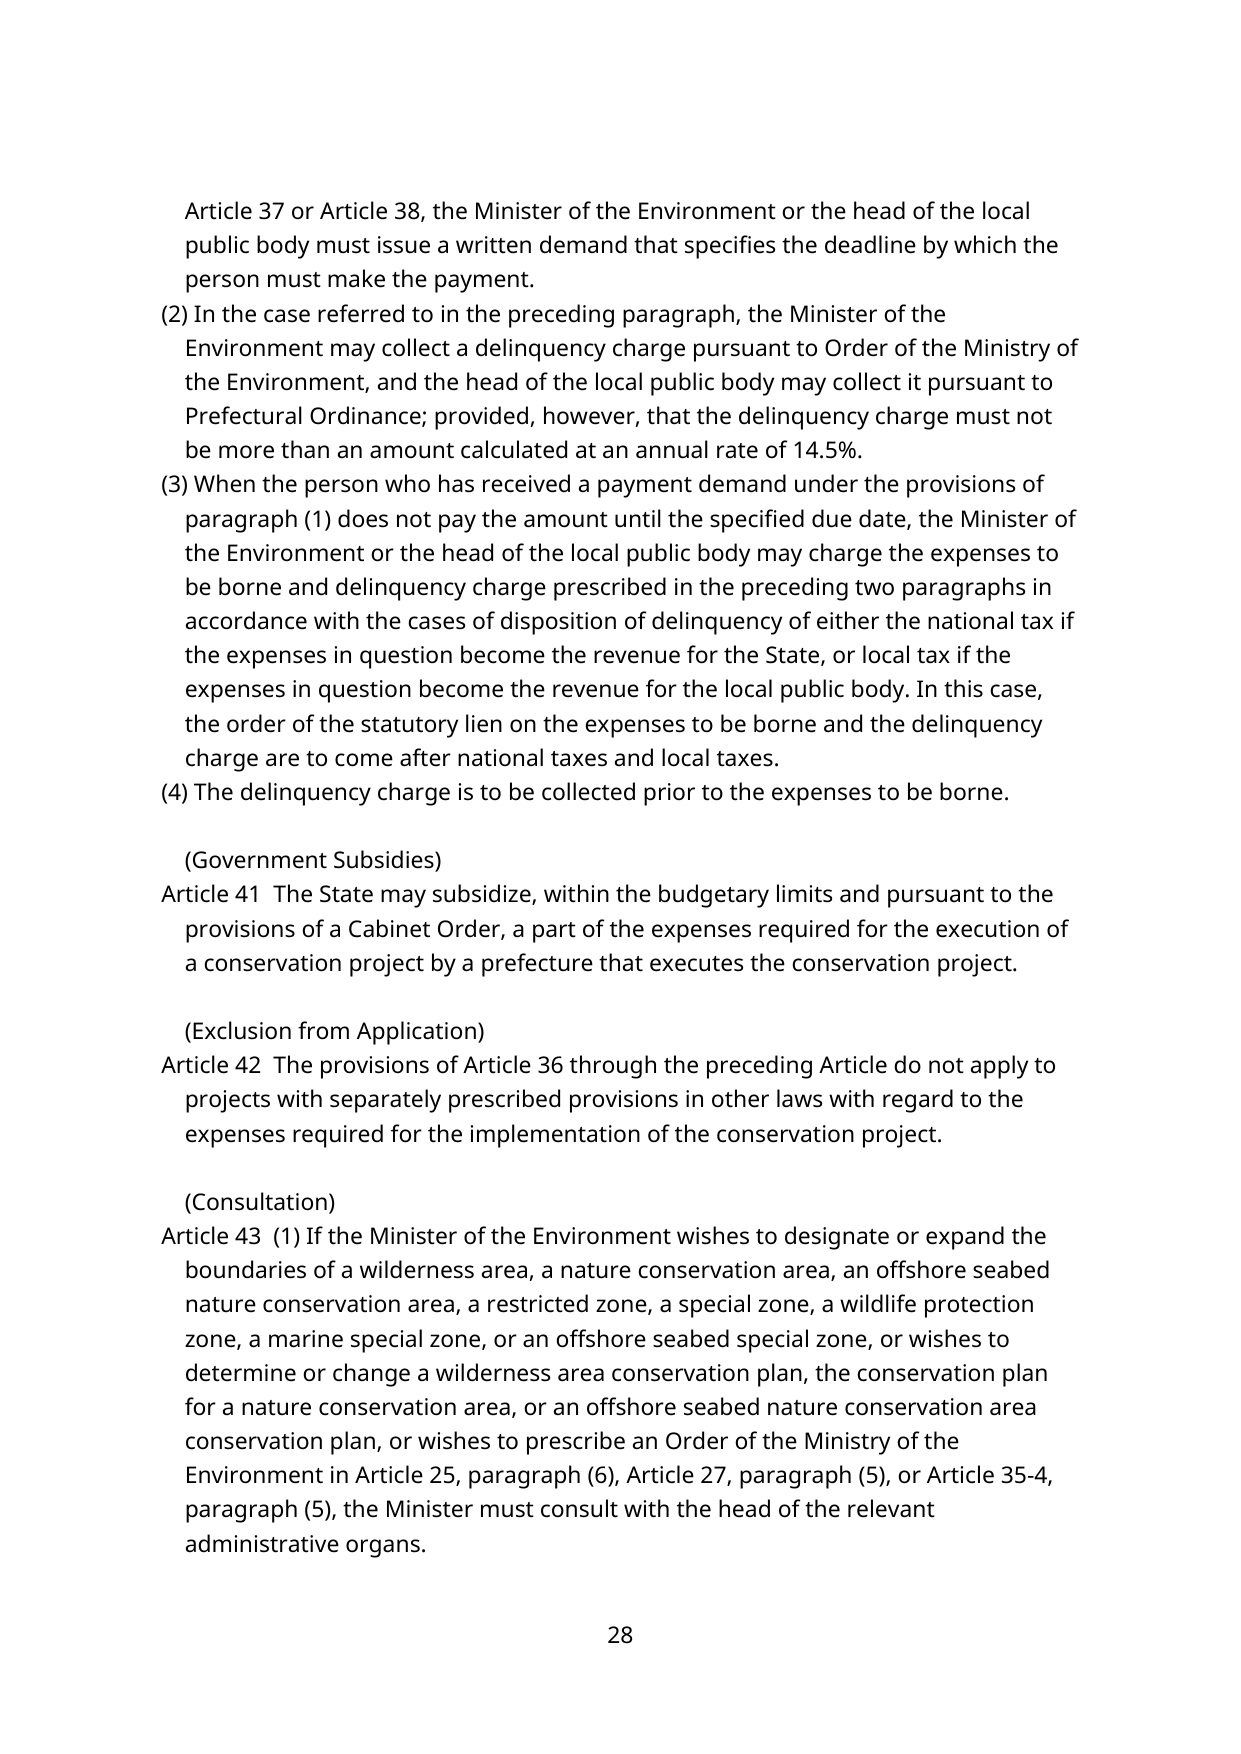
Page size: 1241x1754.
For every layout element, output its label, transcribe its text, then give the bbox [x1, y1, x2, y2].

text Article 42 The provisions of Article 36 through the preceding Article do not apply to projects with separately prescribed provisions in other laws with regard to the expenses required for the implementation of the conservation project. [161, 1048, 1079, 1150]
text Article 43 (1) If the Minister of the Environment wishes to designate or expand the boundaries of a wilderness area, a nature conservation area, an offshore seabed nature conservation area, a restricted zone, a special zone, a wildlife protection zone, a marine special zone, or an offshore seabed special zone, or wishes to determine or change a wilderness area conservation plan, the conservation plan for a nature conservation area, or an offshore seabed nature conservation area conservation plan, or wishes to prescribe an Order of the Ministry of the Environment in Article 25, paragraph (6), Article 27, paragraph (5), or Article 35-4, paragraph (5), the Minister must consult with the head of the relevant administrative organs. [161, 1219, 1079, 1560]
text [161, 194, 1079, 296]
text Article 41 The State may subsidize, within the budgetary limits and pursuant to the provisions of a Cabinet Order, a part of the expenses required for the execution of a conservation project by a prefecture that executes the conservation project. [161, 877, 1079, 979]
text (Exclusion from Application) [184, 1014, 1079, 1048]
text (Government Subsidies) [184, 843, 1079, 877]
text (3) When the person who has received a payment demand under the provisions of paragraph (1) does not pay the amount until the specified due date, the Minister of the Environment or the head of the local public body may charge the expenses to be borne and delinquency charge prescribed in the preceding two paragraphs in accordance with the cases of disposition of delinquency of either the national tax if the expenses in question become the revenue for the State, or local tax if the expenses in question become the revenue for the local public body. In this case, the order of the statutory lien on the expenses to be borne and the delinquency charge are to come after national taxes and local taxes. [161, 467, 1079, 774]
text (Consultation) [184, 1184, 1079, 1219]
text (4) The delinquency charge is to be collected prior to the expenses to be borne. [161, 774, 1079, 809]
text (2) In the case referred to in the preceding paragraph, the Minister of the Environment may collect a delinquency charge pursuant to Order of the Ministry of the Environment, and the head of the local public body may collect it pursuant to Prefectural Ordinance; provided, however, that the delinquency charge must not be more than an amount calculated at an annual rate of 14.5%. [161, 296, 1079, 467]
